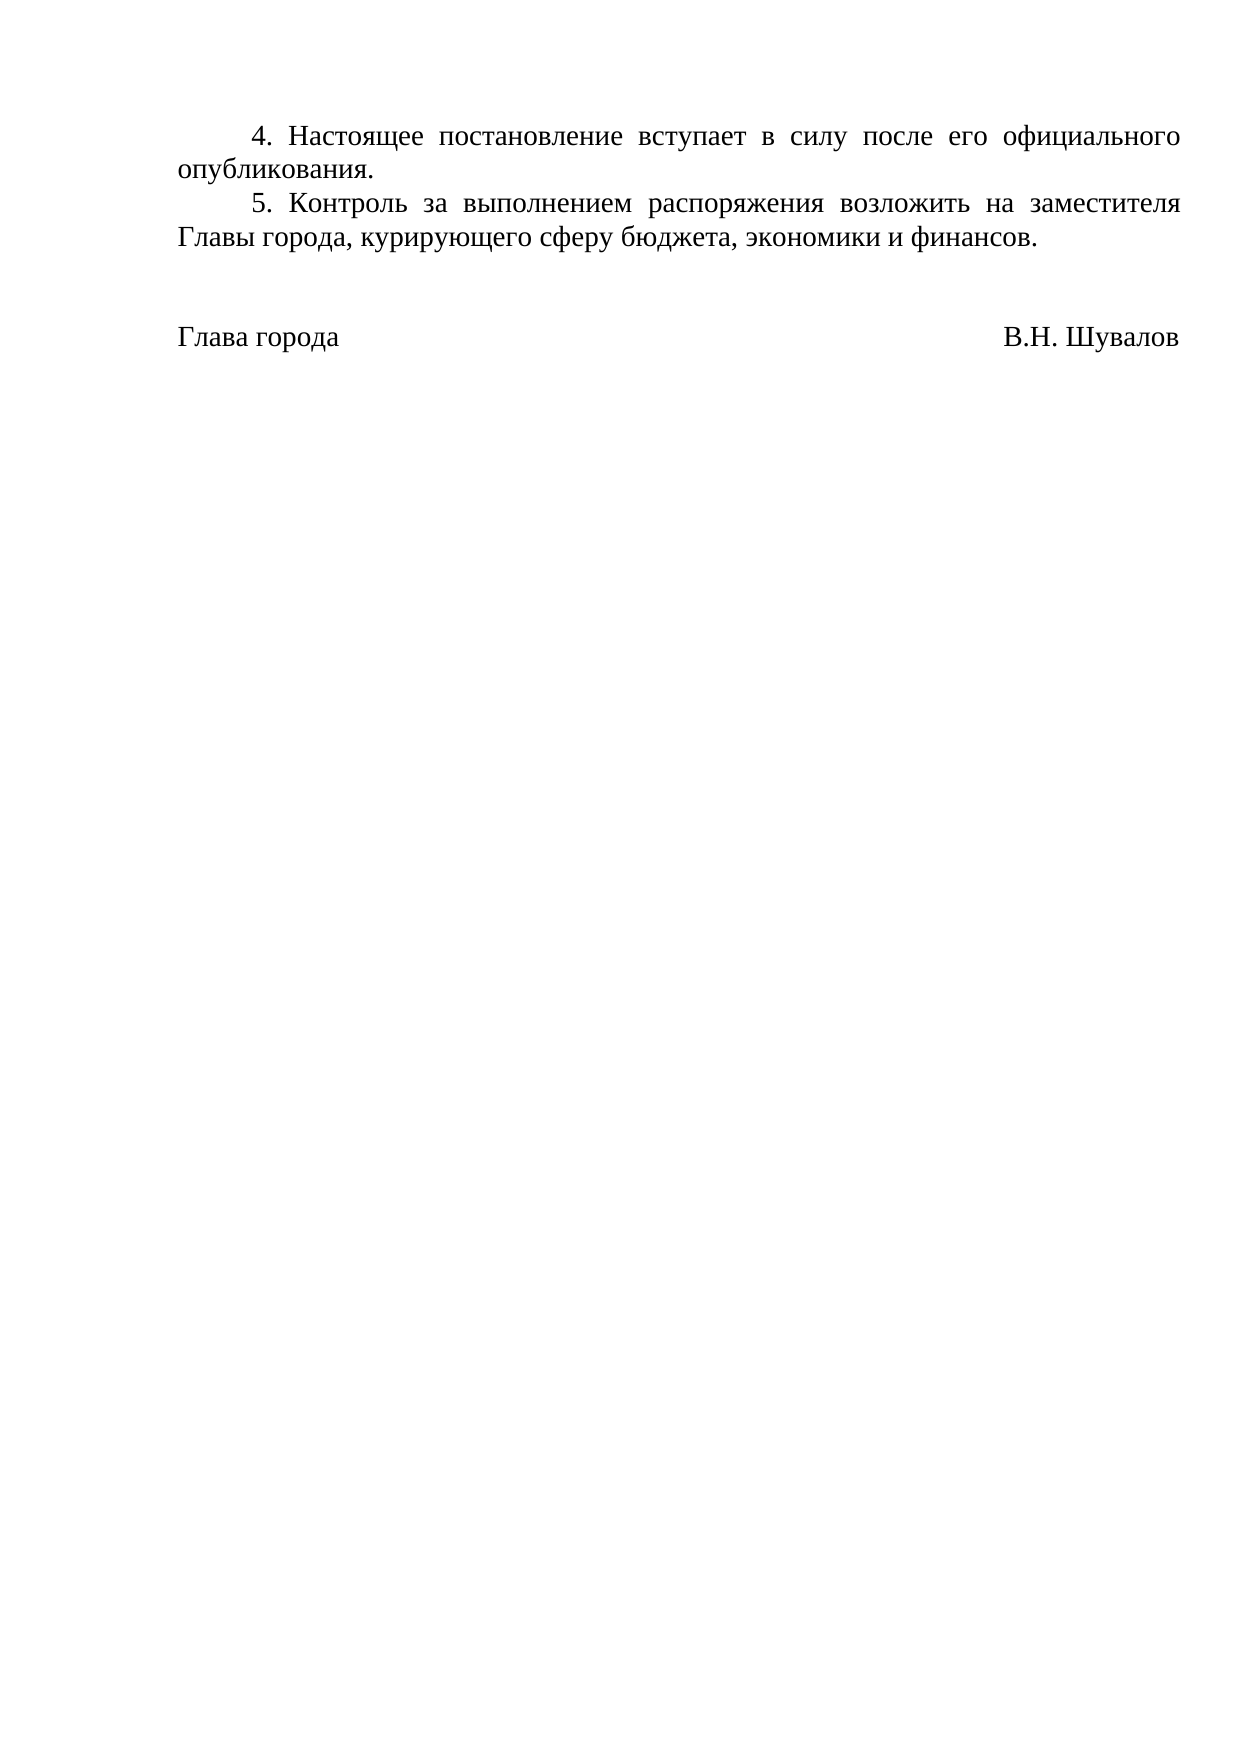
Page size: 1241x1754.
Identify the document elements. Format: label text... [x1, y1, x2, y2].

text 4. Настоящее постановление вступает в силу после его официального опубликования. [177, 118, 1181, 185]
text Глава города В.Н. Шувалов [177, 319, 1181, 353]
text 5. Контроль за выполнением распоряжения возложить на заместителя Главы города, курирующего сферу бюджета, экономики и финансов. [177, 185, 1181, 252]
